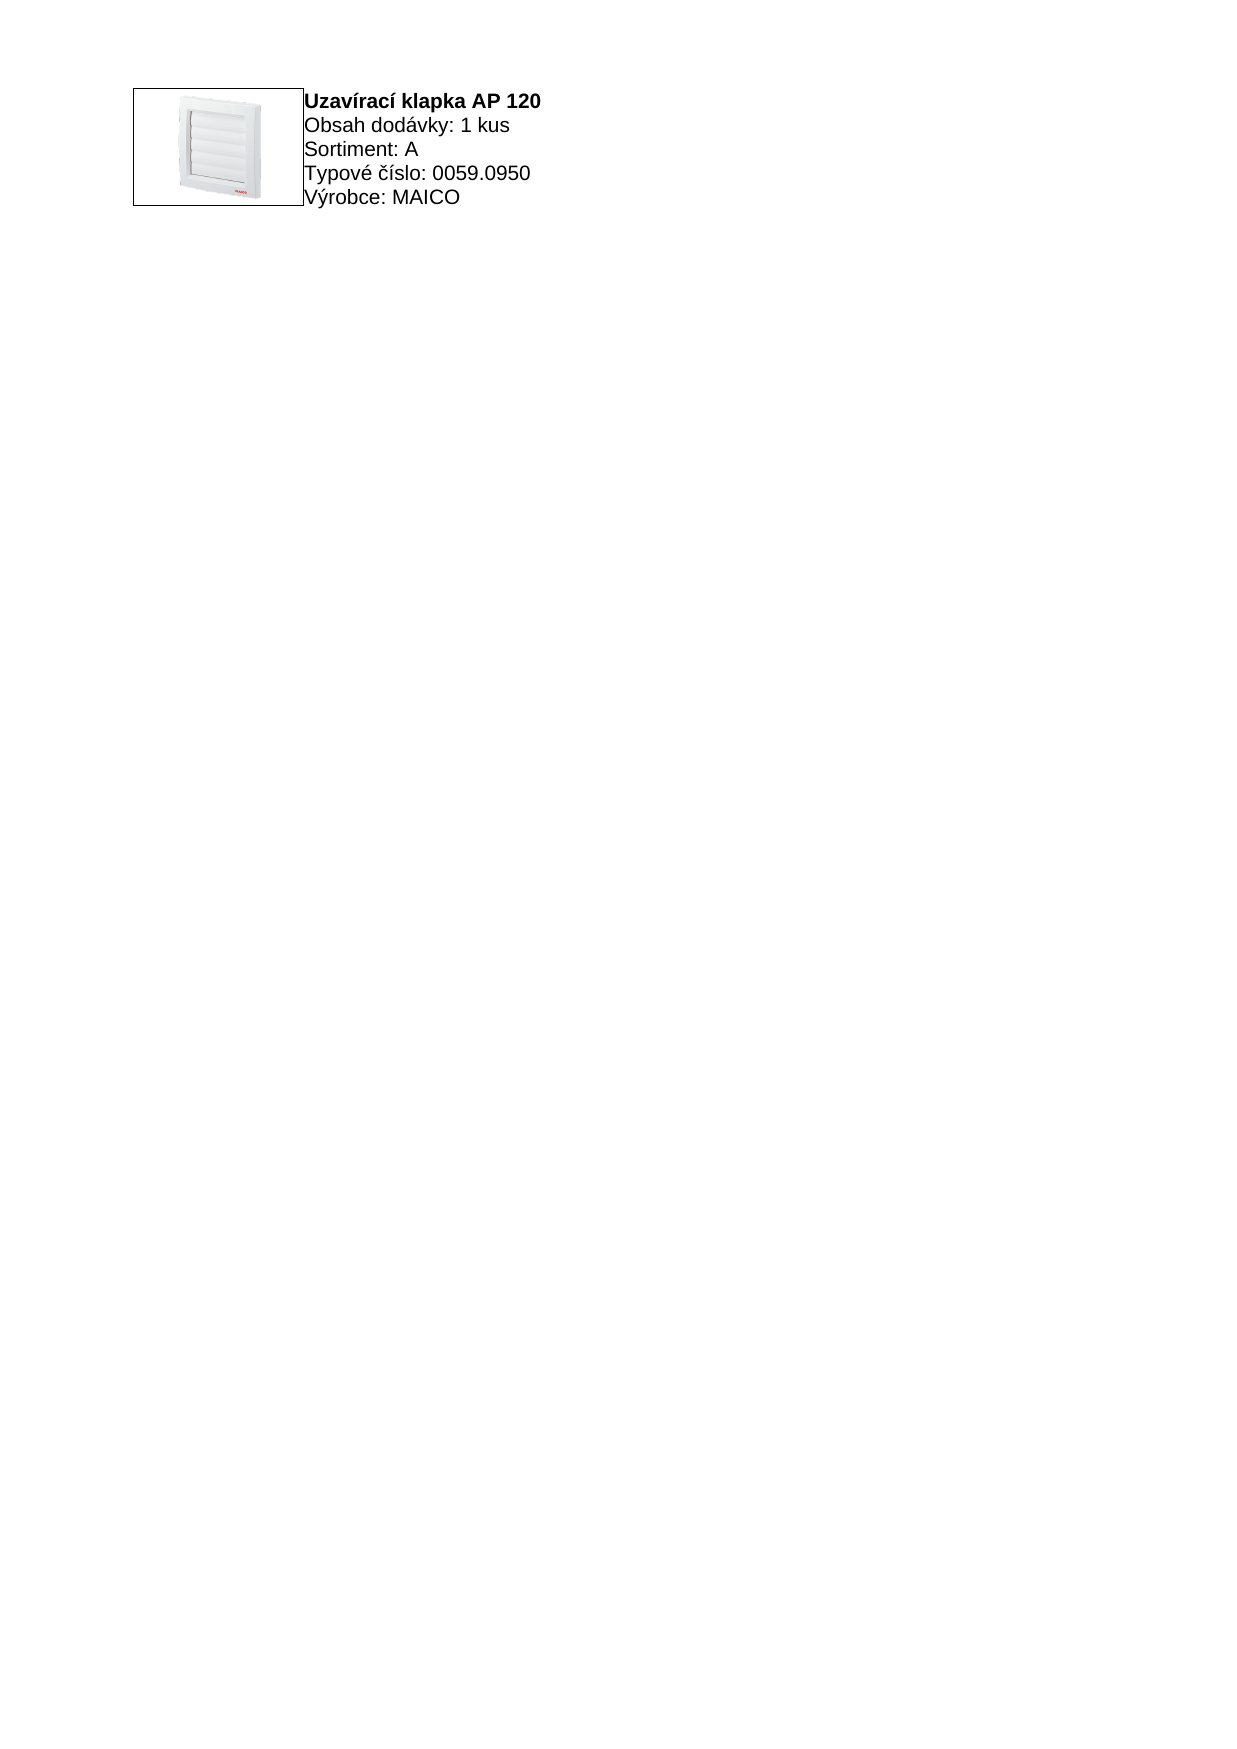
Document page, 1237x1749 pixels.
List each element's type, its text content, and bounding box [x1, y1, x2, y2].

text Uzavírací klapka AP 120Obsah dodávky: 1 kusSortiment: A Typové číslo: 0059.0950Výrobce: MAICO [133, 89, 1148, 208]
picture [134, 89, 303, 205]
